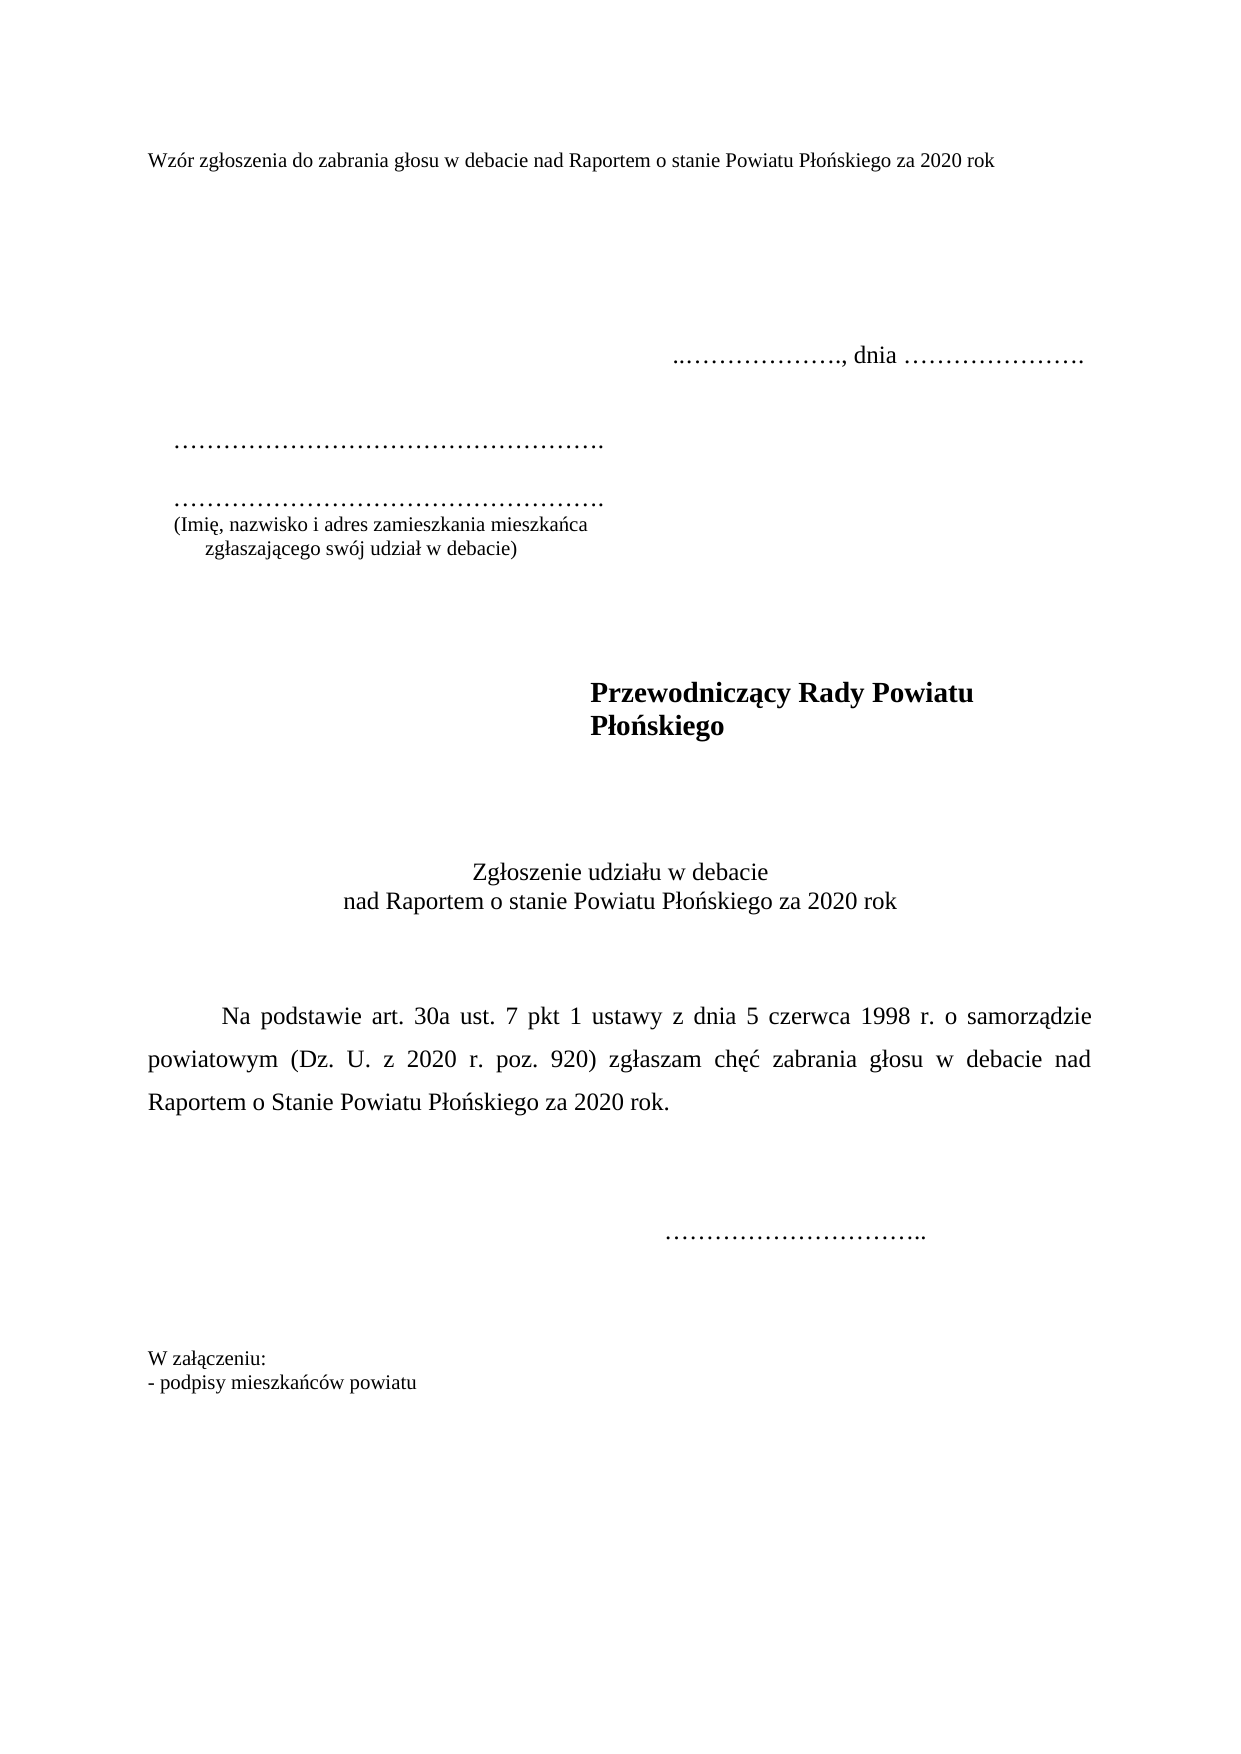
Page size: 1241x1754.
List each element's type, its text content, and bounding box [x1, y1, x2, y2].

text Płońskiego [516, 708, 1093, 742]
text - podpisy mieszkańców powiatu [148, 1370, 1093, 1394]
text ………………………….. [590, 1216, 1093, 1245]
text zgłaszającego swój udział w debacie) [148, 536, 1093, 560]
text Wzór zgłoszenia do zabrania głosu w debacie nad Raportem o stanie Powiatu Płońskiego za 2020 rok [148, 148, 1093, 172]
text (Imię, nazwisko i adres zamieszkania mieszkańca [148, 512, 1093, 536]
text nad Raportem o stanie Powiatu Płońskiego za 2020 rok [148, 886, 1093, 914]
text Na podstawie art. 30a ust. 7 pkt 1 ustawy z dnia 5 czerwca 1998 r. o samorządzie powiatowym (Dz. U. z 2020 r. poz. 920) zgłaszam chęć zabrania głosu w debacie nad Raportem o Stanie Powiatu Płońskiego za 2020 rok. [148, 1001, 1093, 1116]
text ……………………………………………. [148, 483, 1093, 512]
text ..………………., dnia …………………. [664, 340, 1093, 369]
text W załączeniu: [148, 1346, 1093, 1370]
text ……………………………………………. [148, 426, 1093, 454]
text Przewodniczący Rady Powiatu [516, 675, 1093, 708]
text Zgłoszenie udziału w debacie [148, 857, 1093, 886]
